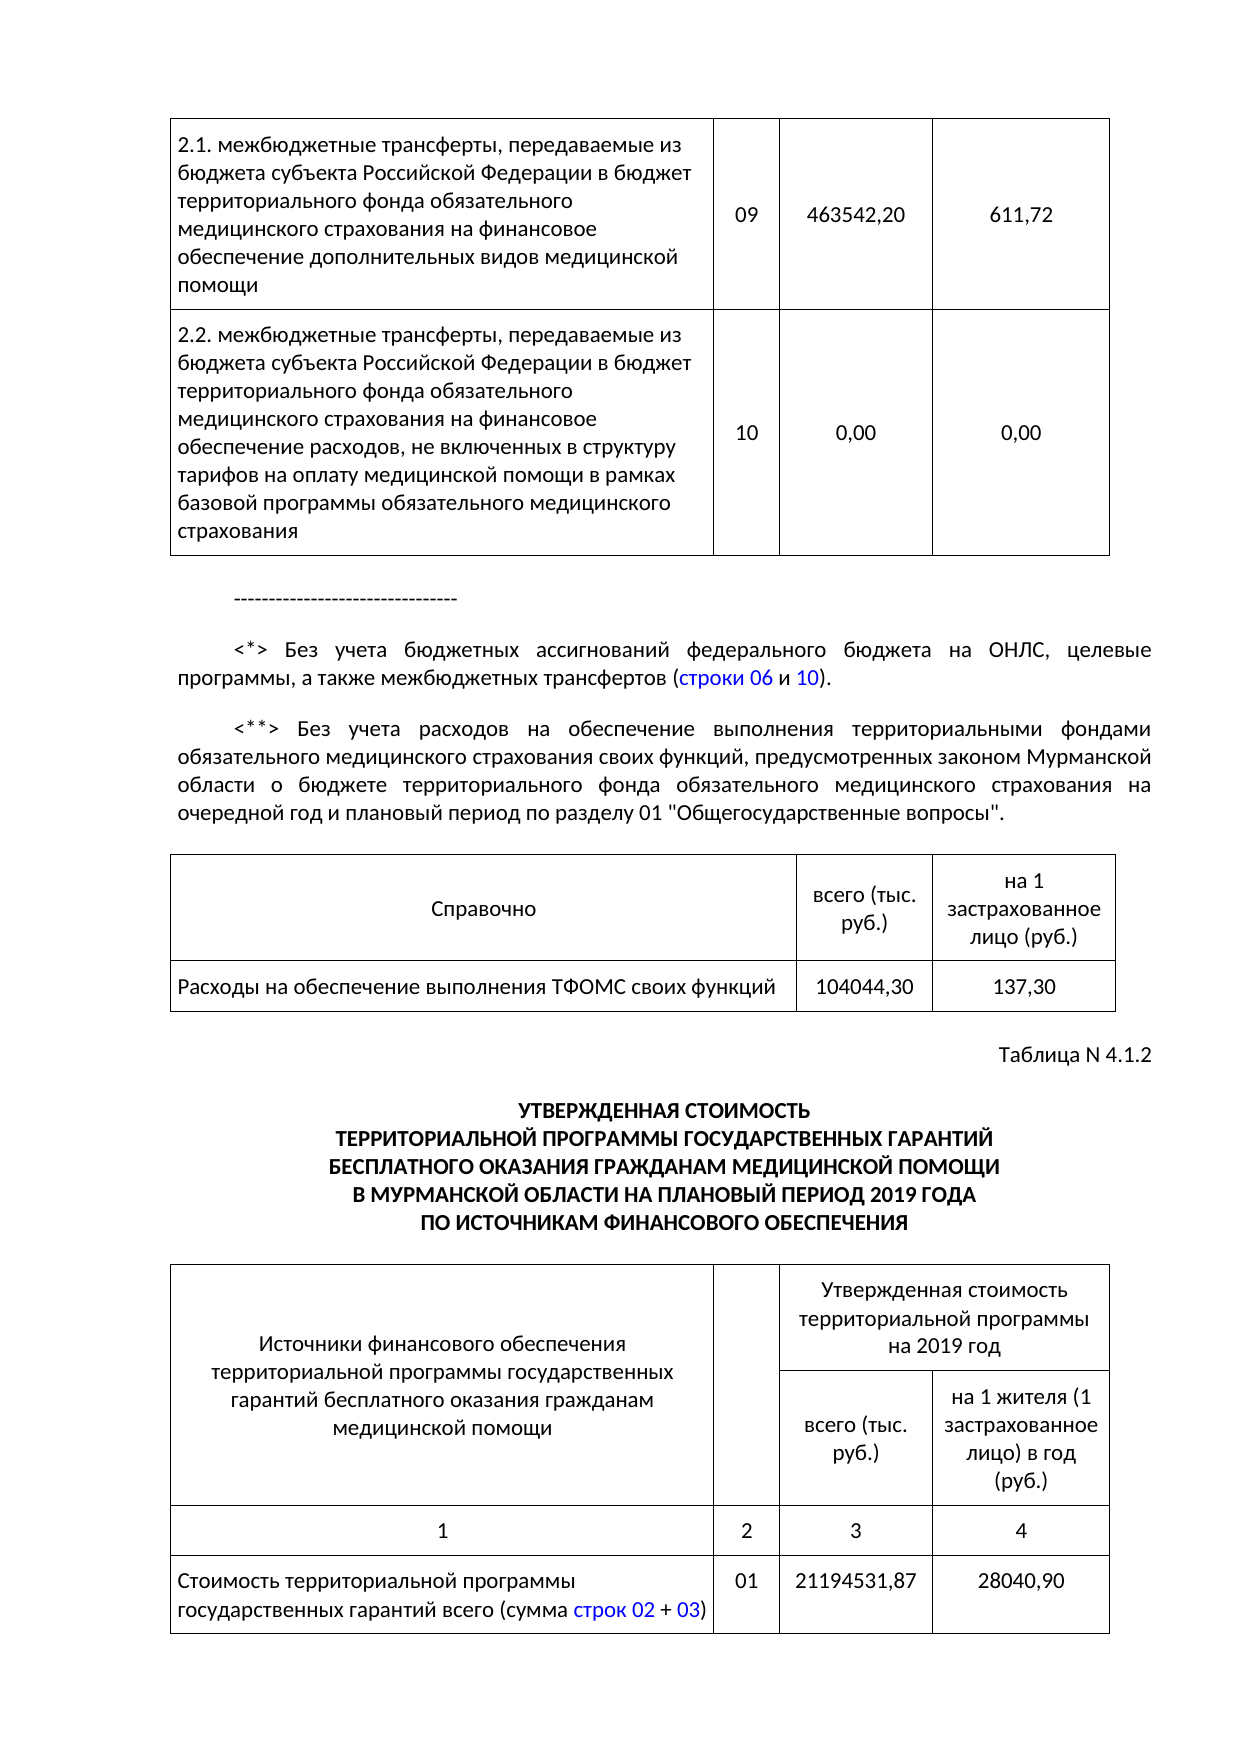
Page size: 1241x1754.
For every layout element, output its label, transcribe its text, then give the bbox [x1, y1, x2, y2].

table_cell 0,00 [933, 310, 1109, 555]
table_cell Расходы на обеспечение выполнения ТФОМС своих функций [171, 961, 796, 1011]
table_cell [171, 1556, 713, 1633]
table_header Источники финансового обеспечения территориальной программы государственных гарантий бесплатного оказания гражданам медицинской помощи [171, 1265, 713, 1505]
title БЕСПЛАТНОГО ОКАЗАНИЯ ГРАЖДАНАМ МЕДИЦИНСКОЙ ПОМОЩИ [177, 1152, 1152, 1180]
table_header всего (тыс. руб.) [797, 855, 932, 960]
table_cell 3 [780, 1506, 932, 1555]
table_header [714, 1265, 779, 1505]
table_cell 2.1. межбюджетные трансферты, передаваемые из бюджета субъекта Российской Федерации в бюджет территориального фонда обязательного медицинского страхования на финансовое обеспечение дополнительных видов медицинской помощи [171, 119, 713, 308]
table_header Справочно [171, 855, 796, 960]
text Таблица N 4.1.2 [177, 1040, 1152, 1068]
table_cell 10 [714, 310, 779, 555]
table_cell 2.2. межбюджетные трансферты, передаваемые из бюджета субъекта Российской Федерации в бюджет территориального фонда обязательного медицинского страхования на финансовое обеспечение расходов, не включенных в структуру тарифов на оплату медицинской помощи в рамках базовой программы обязательного медицинского страхования [171, 310, 713, 555]
table_cell 611,72 [933, 119, 1109, 308]
table_cell 104044,30 [797, 961, 932, 1011]
table_cell 463542,20 [780, 119, 932, 308]
title УТВЕРЖДЕННАЯ СТОИМОСТЬ [177, 1096, 1152, 1124]
table_header на 1 застрахованное лицо (руб.) [933, 855, 1115, 960]
title В МУРМАНСКОЙ ОБЛАСТИ НА ПЛАНОВЫЙ ПЕРИОД 2019 ГОДА [177, 1180, 1152, 1208]
table_cell 01 [714, 1556, 779, 1633]
table_cell 137,30 [933, 961, 1115, 1011]
table_cell 28040,90 [933, 1556, 1109, 1633]
table_cell всего (тыс. руб.) [780, 1371, 932, 1505]
text -------------------------------- [177, 584, 1152, 612]
table_cell на 1 жителя (1 застрахованное лицо) в год (руб.) [933, 1371, 1109, 1505]
table_header Утвержденная стоимость территориальной программы на 2019 год [780, 1265, 1109, 1370]
table_cell 21194531,87 [780, 1556, 932, 1633]
text <**> Без учета расходов на обеспечение выполнения территориальными фондами обязательного медицинского страхования своих функций, предусмотренных законом Мурманской области о бюджете территориального фонда обязательного медицинского страхования на очередной год и плановый период по разделу 01 "Общегосударственные вопросы". [177, 714, 1152, 826]
table_cell 0,00 [780, 310, 932, 555]
title ТЕРРИТОРИАЛЬНОЙ ПРОГРАММЫ ГОСУДАРСТВЕННЫХ ГАРАНТИЙ [177, 1124, 1152, 1152]
table_cell 4 [933, 1506, 1109, 1555]
table_cell 1 [171, 1506, 713, 1555]
text <*> Без учета бюджетных ассигнований федерального бюджета на ОНЛС, целевые программы, а также межбюджетных трансфертов (строки 06 и 10). [177, 635, 1152, 691]
table_cell 2 [714, 1506, 779, 1555]
title ПО ИСТОЧНИКАМ ФИНАНСОВОГО ОБЕСПЕЧЕНИЯ [177, 1208, 1152, 1236]
table_cell 09 [714, 119, 779, 308]
